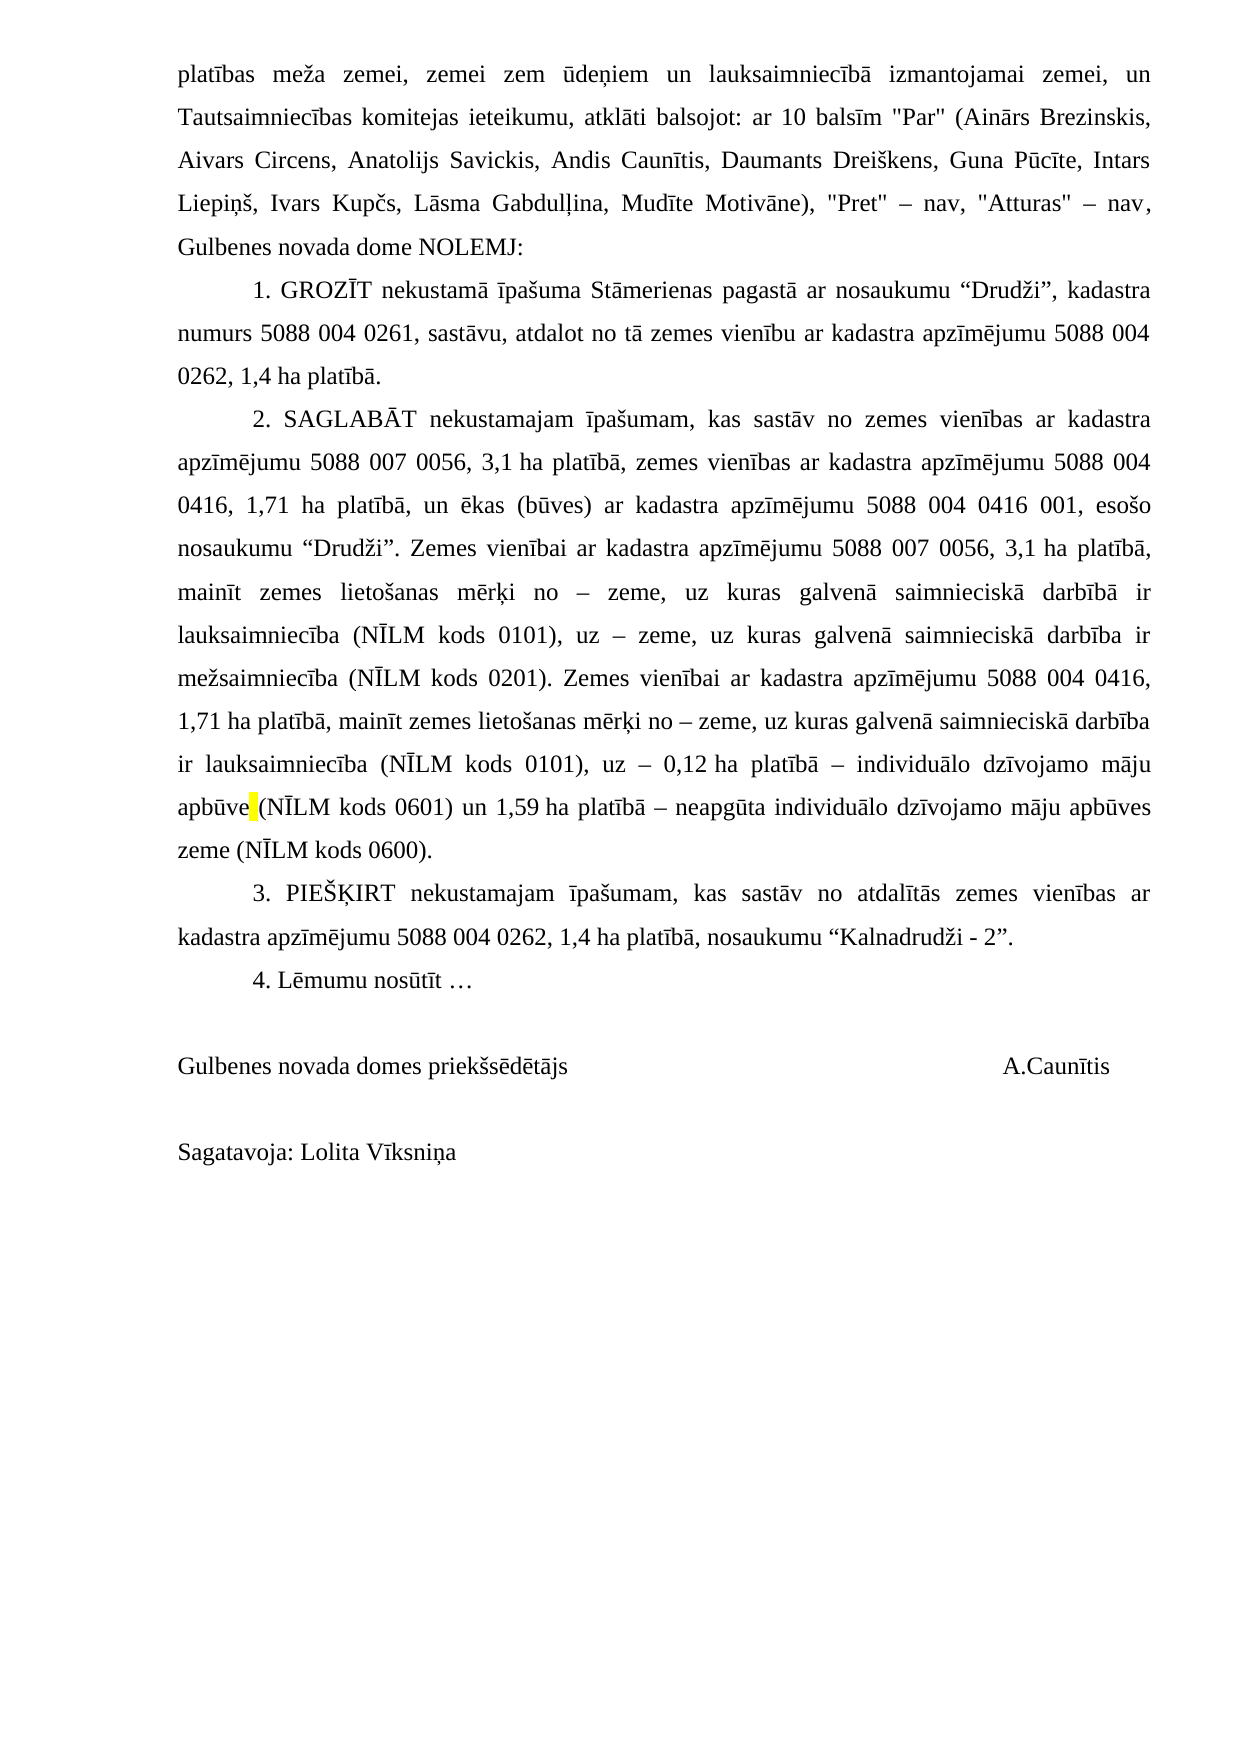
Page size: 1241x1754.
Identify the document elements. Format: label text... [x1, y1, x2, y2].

text Sagatavoja: Lolita Vīksniņa [177, 1137, 1152, 1166]
text 4. Lēmumu nosūtīt … [177, 965, 1152, 993]
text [177, 59, 1152, 260]
text 2. SAGLABĀT nekustamajam īpašumam, kas sastāv no zemes vienības ar kadastra apzīmējumu 5088 007 0056, 3,1 ha platībā, zemes vienības ar kadastra apzīmējumu 5088 004 0416, 1,71 ha platībā, un ēkas (būves) ar kadastra apzīmējumu 5088 004 0416 001, esošo nosaukumu “Drudži”. Zemes vienībai ar kadastra apzīmējumu 5088 007 0056, 3,1 ha platībā, mainīt zemes lietošanas mērķi no – zeme, uz kuras galvenā saimnieciskā darbībā ir lauksaimniecība (NĪLM kods 0101), uz – zeme, uz kuras galvenā saimnieciskā darbība ir mežsaimniecība (NĪLM kods 0201). Zemes vienībai ar kadastra apzīmējumu 5088 004 0416, 1,71 ha platībā, mainīt zemes lietošanas mērķi no – zeme, uz kuras galvenā saimnieciskā darbība ir lauksaimniecība (NĪLM kods 0101), uz – 0,12 ha platībā – individuālo dzīvojamo māju apbūve (NĪLM kods 0601) un 1,59 ha platībā – neapgūta individuālo dzīvojamo māju apbūves zeme (NĪLM kods 0600). [177, 404, 1152, 864]
text 3. PIEŠĶIRT nekustamajam īpašumam, kas sastāv no atdalītās zemes vienības ar kadastra apzīmējumu 5088 004 0262, 1,4 ha platībā, nosaukumu “Kalnadrudži - 2”. [177, 878, 1152, 950]
text 1. GROZĪT nekustamā īpašuma Stāmerienas pagastā ar nosaukumu “Drudži”, kadastra numurs 5088 004 0261, sastāvu, atdalot no tā zemes vienību ar kadastra apzīmējumu 5088 004 0262, 1,4 ha platībā. [177, 275, 1152, 390]
text Gulbenes novada domes priekšsēdētājs A.Caunītis [177, 1051, 1152, 1080]
